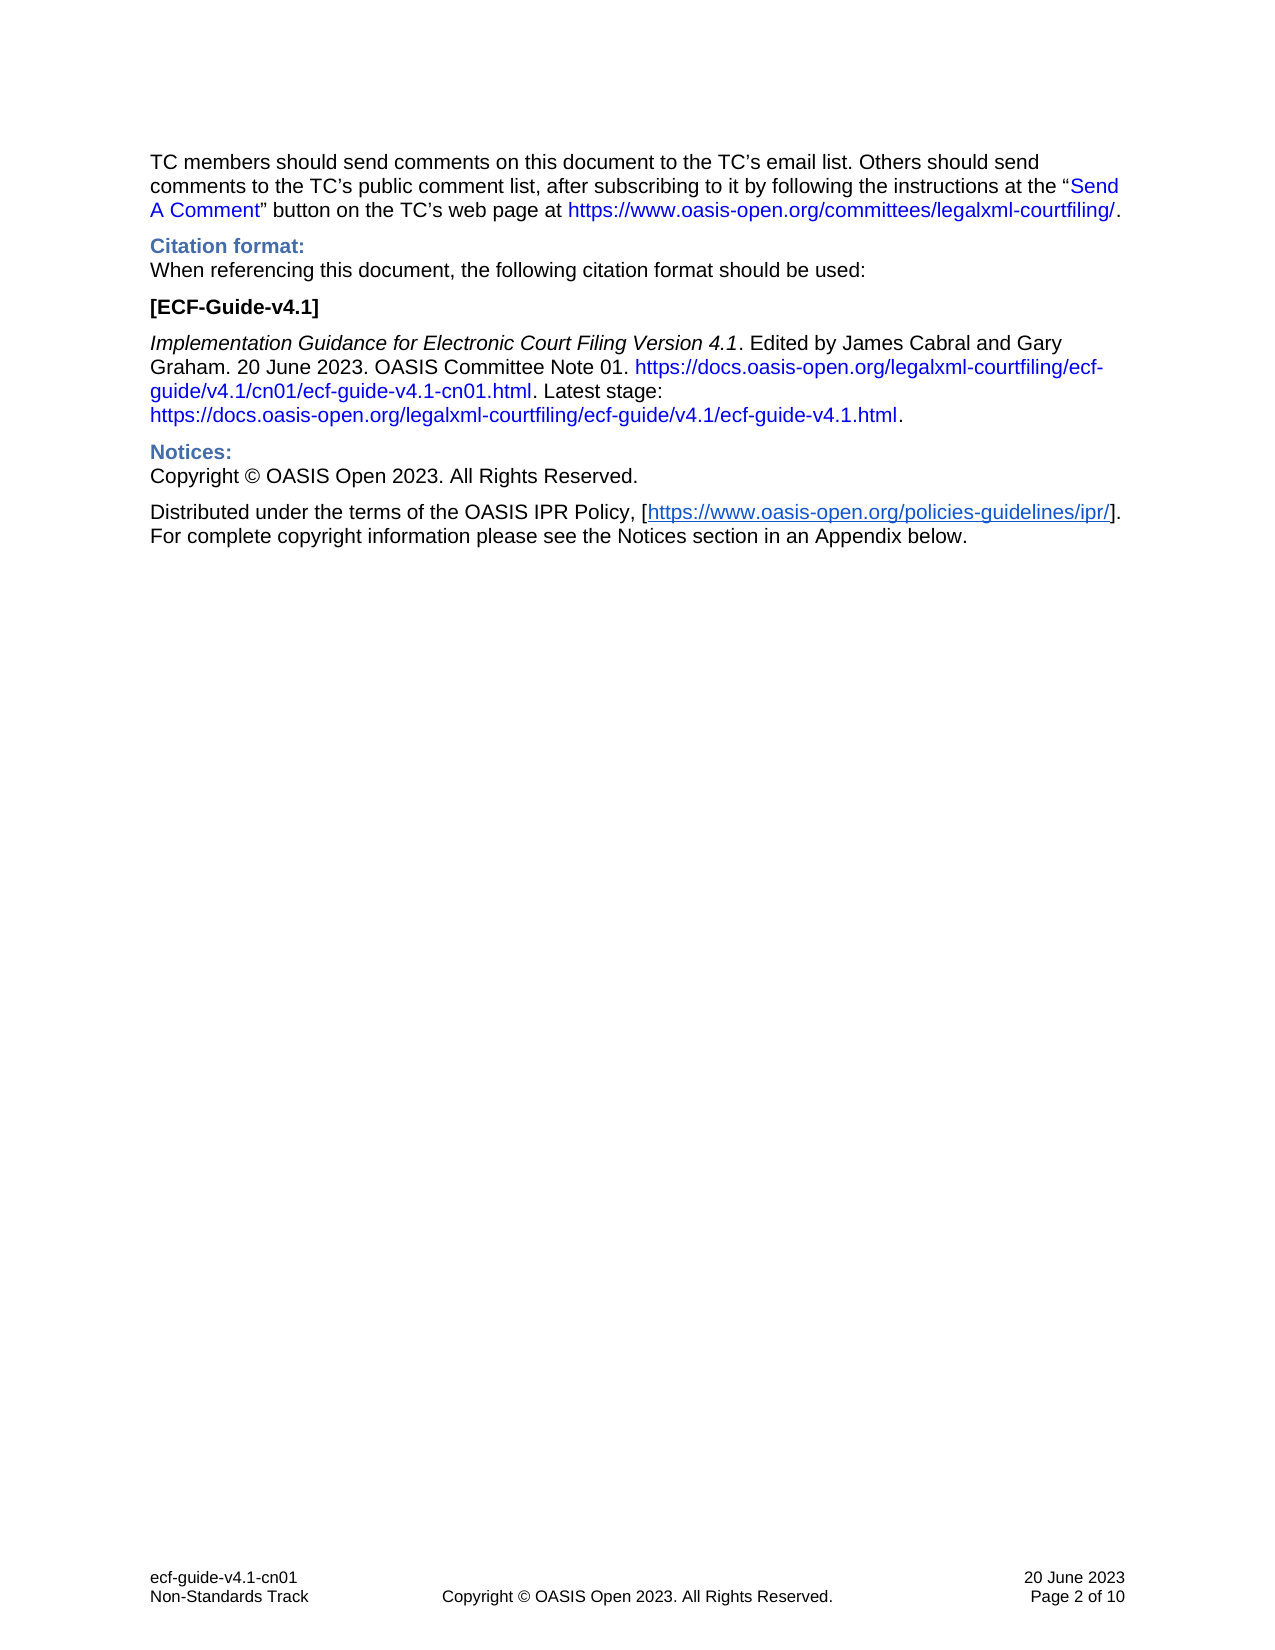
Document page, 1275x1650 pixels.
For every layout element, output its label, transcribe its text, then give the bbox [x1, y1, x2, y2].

text When referencing this document, the following citation format should be used: [150, 258, 1125, 282]
text Distributed under the terms of the OASIS IPR Policy, [https://www.oasis-open.org/policies-guidelines/ipr/]. For complete copyright information please see the Notices section in an Appendix below. [150, 500, 1125, 548]
text Copyright © OASIS Open 2023. All Rights Reserved. [150, 463, 1125, 487]
title Notices: [150, 439, 1125, 463]
text Implementation Guidance for Electronic Court Filing Version 4.1. Edited by James Cabral and Gary Graham. 20 June 2023. OASIS Committee Note 01. https://docs.oasis-open.org/legalxml-courtfiling/ecf-guide/v4.1/cn01/ecf-guide-v4.1-cn01.html. Latest stage: https://docs.oasis-open.org/legalxml-courtfiling/ecf-guide/v4.1/ecf-guide-v4.1.html. [150, 331, 1125, 427]
text [ECF-Guide-v4.1] [150, 295, 1125, 319]
title Citation format: [150, 234, 1125, 258]
text TC members should send comments on this document to the TC’s email list. Others should send comments to the TC’s public comment list, after subscribing to it by following the instructions at the “Send A Comment” button on the TC’s web page at https://www.oasis-open.org/committees/legalxml-courtfiling/. [150, 150, 1125, 222]
